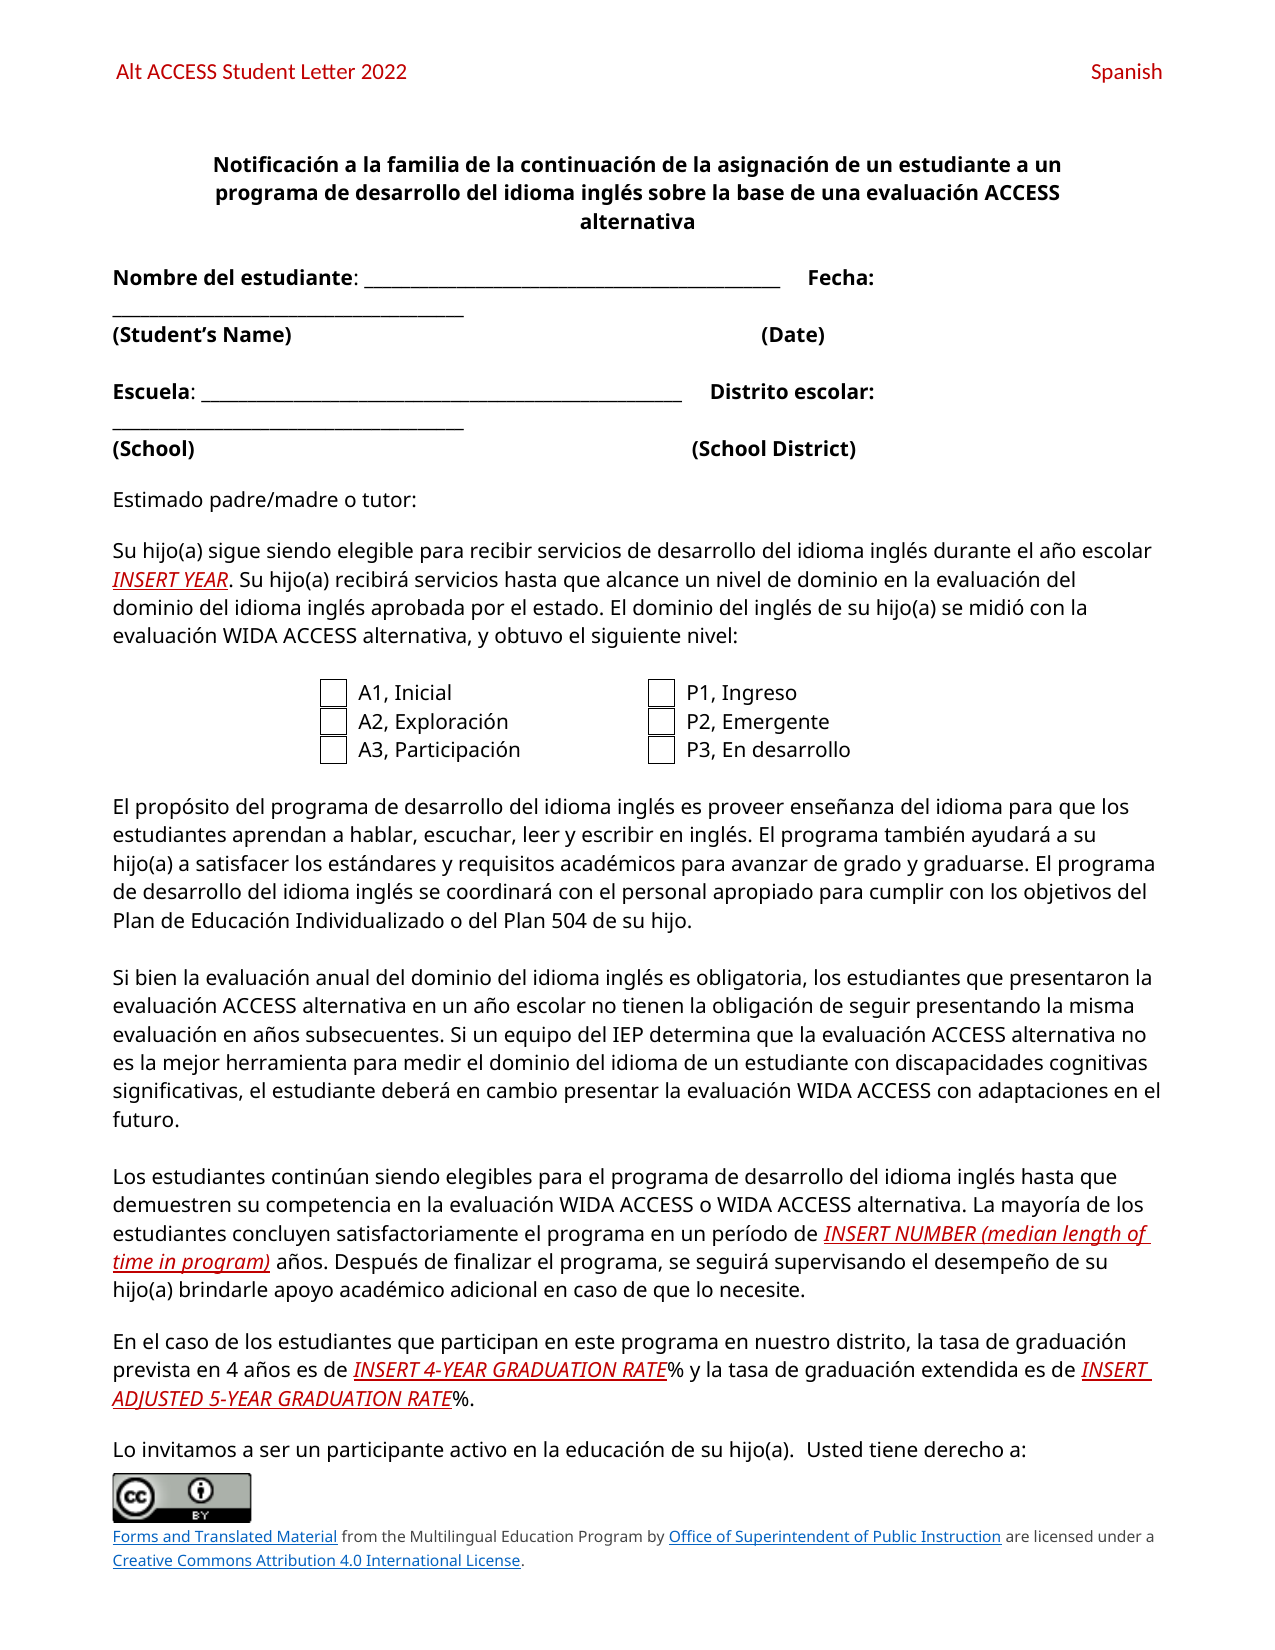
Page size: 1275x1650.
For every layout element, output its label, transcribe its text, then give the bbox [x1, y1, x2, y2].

text Su hijo(a) sigue siendo elegible para recibir servicios de desarrollo del idioma inglés durante el año escolar INSERT YEAR. Su hijo(a) recibirá servicios hasta que alcance un nivel de dominio en la evaluación del dominio del idioma inglés aprobada por el estado. El dominio del inglés de su hijo(a) se midió con la evaluación WIDA ACCESS alternativa, y obtuvo el siguiente nivel: [112, 536, 1162, 650]
text Los estudiantes continúan siendo elegibles para el programa de desarrollo del idioma inglés hasta que demuestren su competencia en la evaluación WIDA ACCESS o WIDA ACCESS alternativa. La mayoría de los estudiantes concluyen satisfactoriamente el programa en un período de INSERT NUMBER (median length of time in program) años. Después de finalizar el programa, se seguirá supervisando el desempeño de su hijo(a) brindarle apoyo académico adicional en caso de que lo necesite. [112, 1162, 1162, 1304]
text Escuela: ____________________________________________________ Distrito escolar: ______________________________________ [112, 349, 1162, 434]
text P1, Ingreso [647, 678, 1144, 707]
text P3, En desarrollo [647, 735, 1144, 764]
text Si bien la evaluación anual del dominio del idioma inglés es obligatoria, los estudiantes que presentaron la evaluación ACCESS alternativa en un año escolar no tienen la obligación de seguir presentando la misma evaluación en años subsecuentes. Si un equipo del IEP determina que la evaluación ACCESS alternativa no es la mejor herramienta para medir el dominio del idioma de un estudiante con discapacidades cognitivas significativas, el estudiante deberá en cambio presentar la evaluación WIDA ACCESS con adaptaciones en el futuro. [112, 963, 1162, 1133]
text Estimado padre/madre o tutor: [112, 485, 1162, 513]
text A3, Participación [112, 735, 628, 764]
text Notificación a la familia de la continuación de la asignación de un estudiante a un programa de desarrollo del idioma inglés sobre la base de una evaluación ACCESS alternativa [169, 150, 1106, 263]
picture [112, 1473, 252, 1523]
text A1, Inicial [112, 678, 628, 707]
text (School) (School District) [112, 434, 1162, 462]
text Nombre del estudiante: _____________________________________________ Fecha: ______________________________________ [112, 263, 1162, 320]
text P2, Emergente [647, 707, 1144, 735]
text El propósito del programa de desarrollo del idioma inglés es proveer enseñanza del idioma para que los estudiantes aprendan a hablar, escuchar, leer y escribir en inglés. El programa también ayudará a su hijo(a) a satisfacer los estándares y requisitos académicos para avanzar de grado y graduarse. El programa de desarrollo del idioma inglés se coordinará con el personal apropiado para cumplir con los objetivos del Plan de Educación Individualizado o del Plan 504 de su hijo. [112, 792, 1162, 934]
text A2, Exploración [112, 707, 628, 735]
text (Student’s Name) (Date) [112, 320, 1162, 349]
text En el caso de los estudiantes que participan en este programa en nuestro distrito, la tasa de graduación prevista en 4 años es de INSERT 4-YEAR GRADUATION RATE% y la tasa de graduación extendida es de INSERT ADJUSTED 5-YEAR GRADUATION RATE%. [112, 1327, 1162, 1412]
text Lo invitamos a ser un participante activo en la educación de su hijo(a). Usted tiene derecho a: [112, 1435, 1162, 1463]
